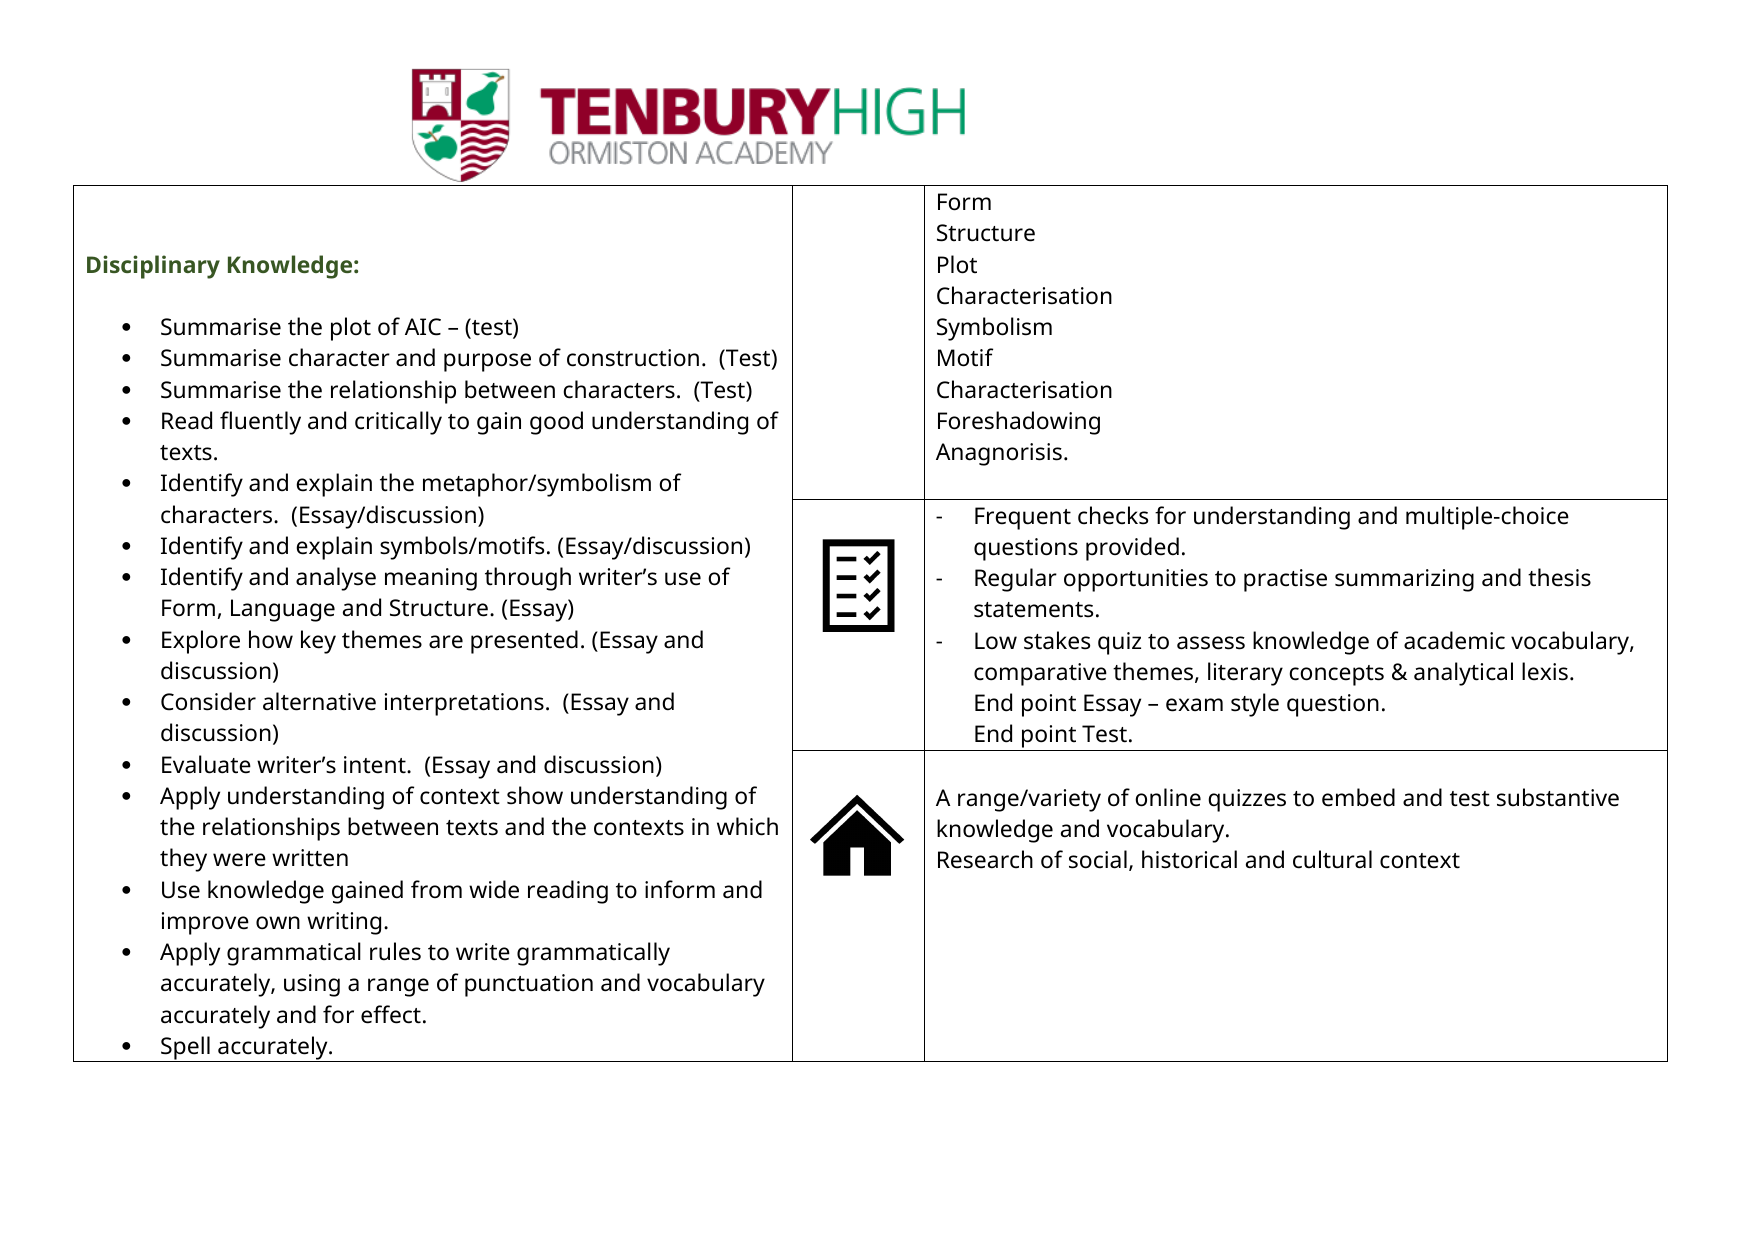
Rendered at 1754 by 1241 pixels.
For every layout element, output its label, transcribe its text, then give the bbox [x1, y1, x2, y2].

table_cell [793, 186, 924, 499]
table_cell [793, 500, 924, 750]
table_cell A range/variety of online quizzes to embed and test substantive knowledge and vocabulary. Research of social, historical and cultural context [925, 751, 1667, 1061]
picture [803, 531, 914, 641]
picture [803, 782, 911, 889]
table_cell Frequent checks for understanding and multiple-choice questions provided. Regular opportunities to practise summarizing and thesis statements. Low stakes quiz to assess knowledge of academic vocabulary, comparative themes, literary concepts & analytical lexis. End point Essay – exam style question. End point Test. [925, 500, 1667, 750]
picture [402, 55, 973, 186]
table_cell [793, 751, 924, 1061]
